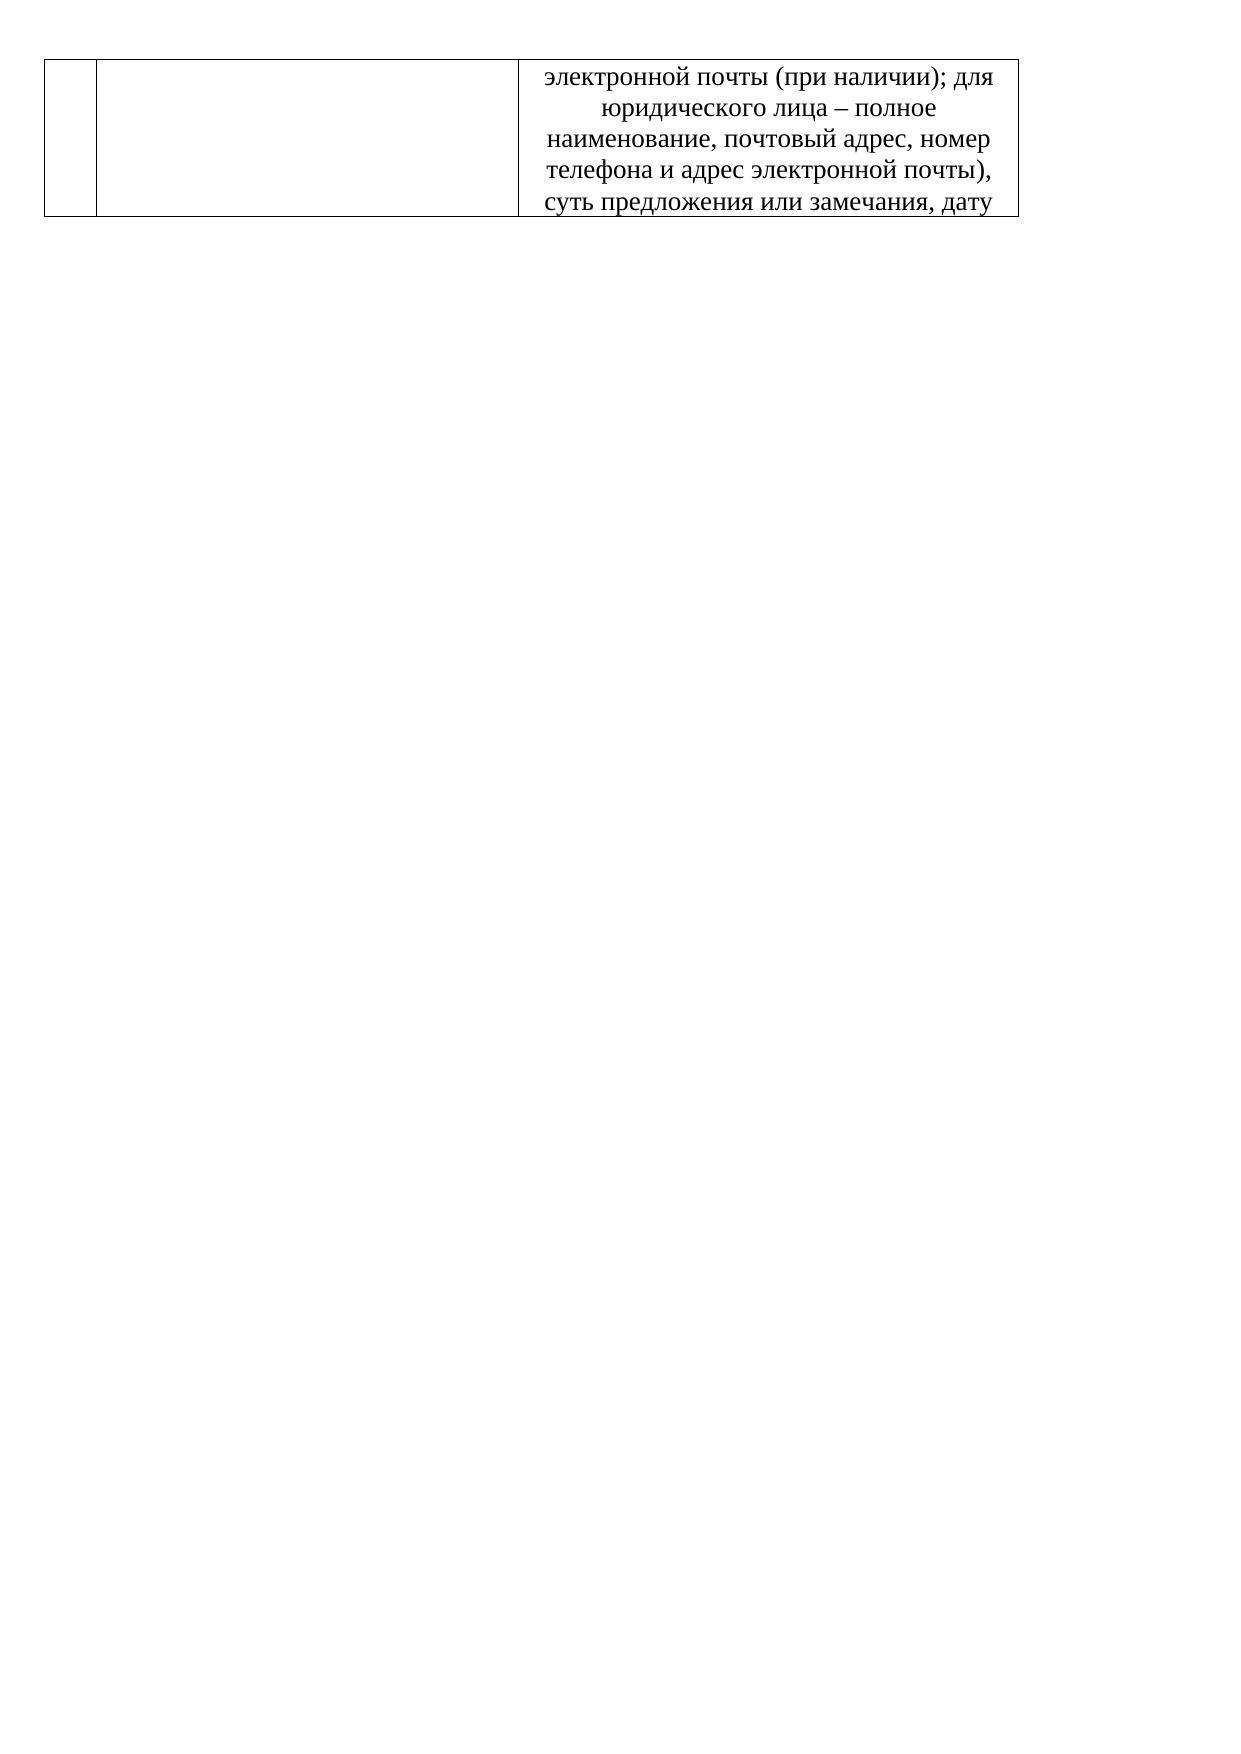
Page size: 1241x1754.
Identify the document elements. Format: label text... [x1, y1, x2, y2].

table_cell 8. [45, 60, 96, 216]
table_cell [97, 60, 518, 216]
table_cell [519, 60, 1018, 216]
